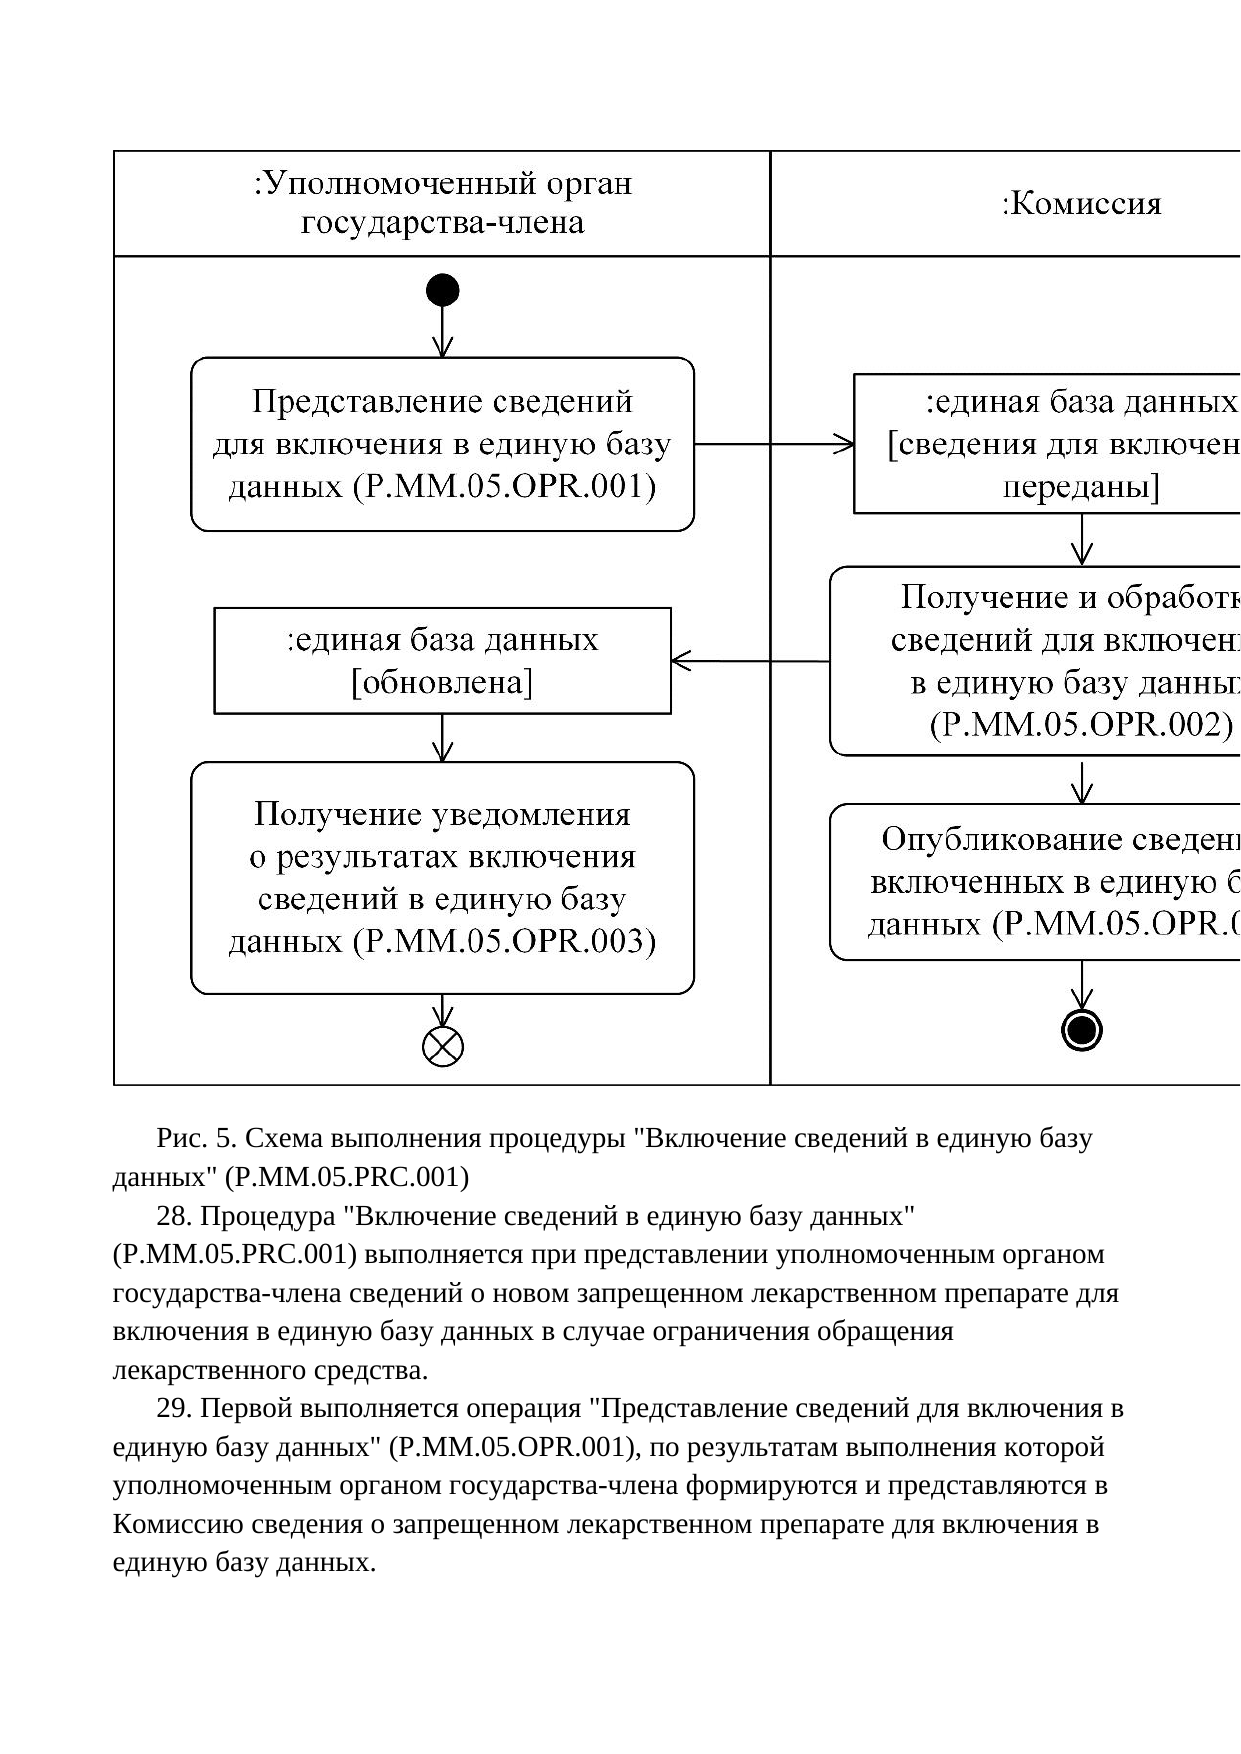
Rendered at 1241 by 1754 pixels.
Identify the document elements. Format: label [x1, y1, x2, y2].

text [112, 1089, 1128, 1578]
picture [112, 150, 1241, 1086]
